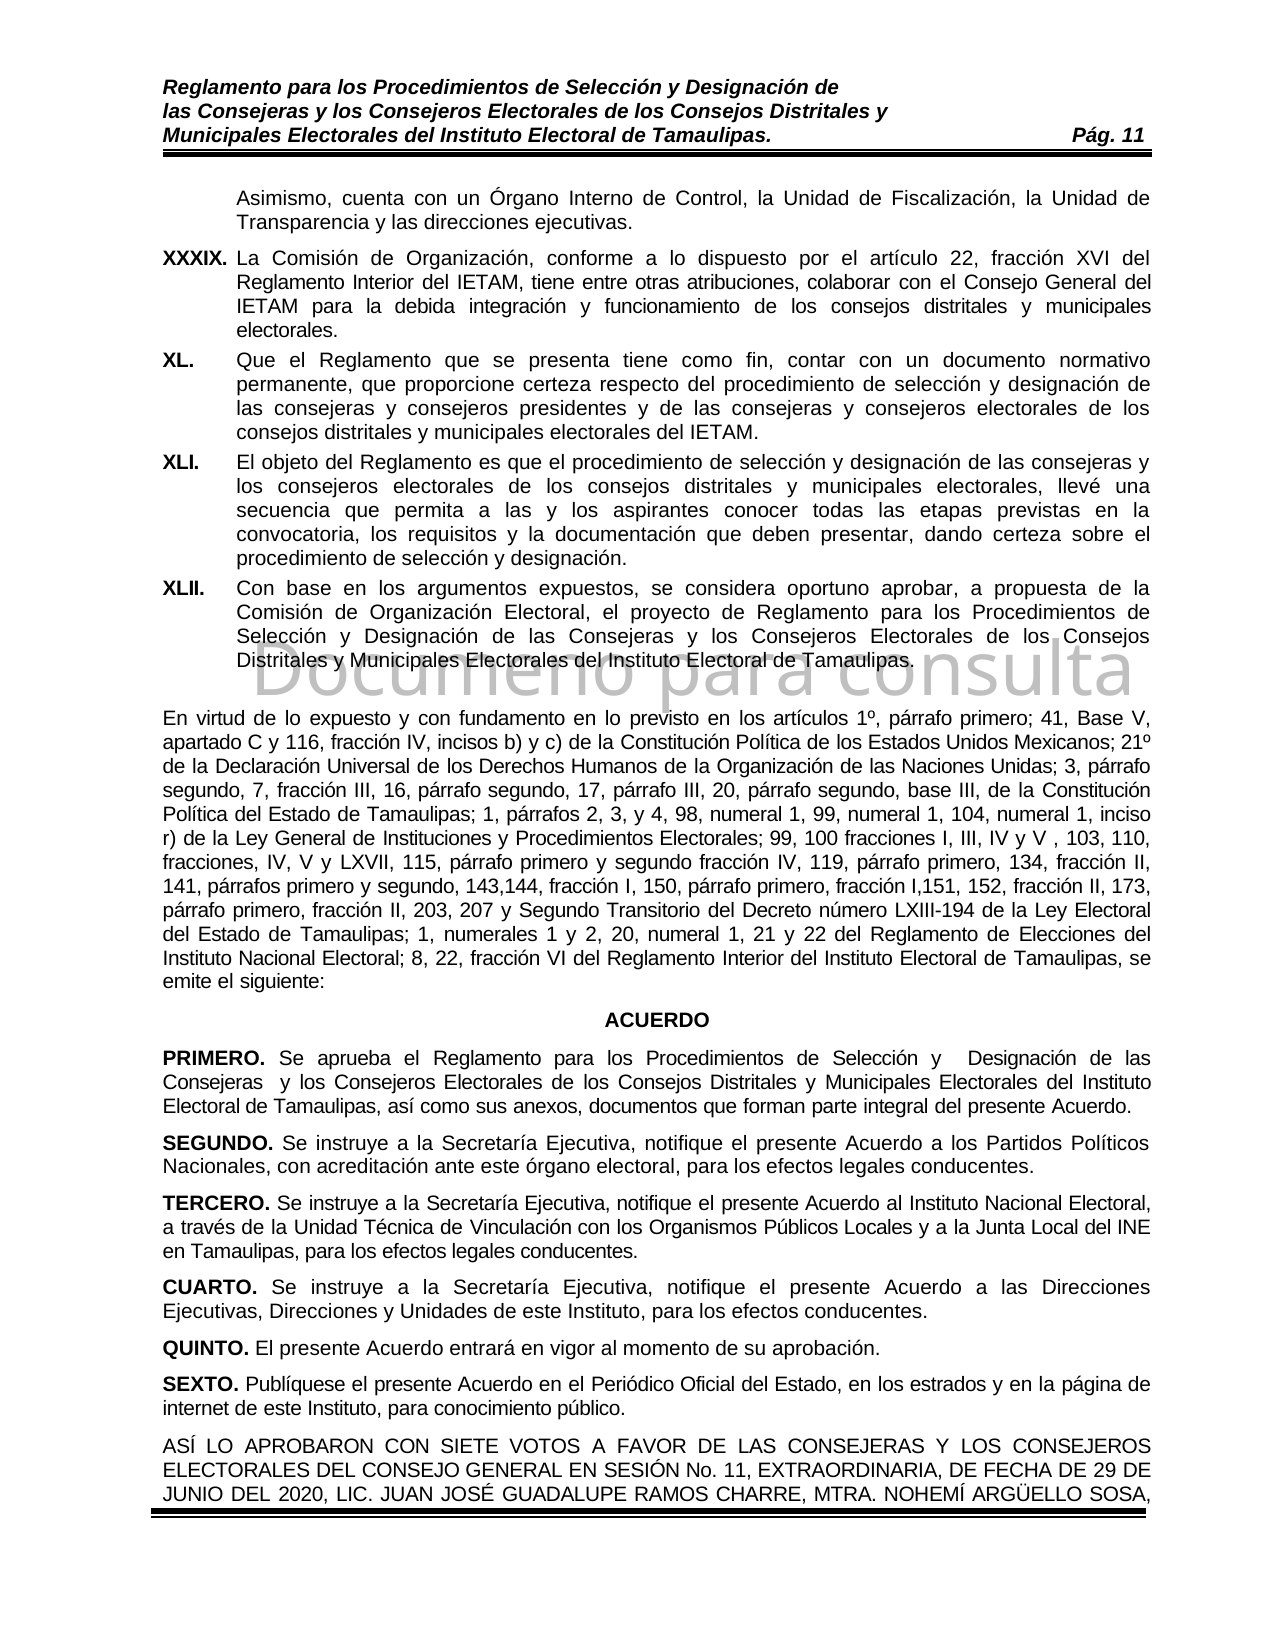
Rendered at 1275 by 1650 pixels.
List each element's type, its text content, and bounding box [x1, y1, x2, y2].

text SEGUNDO. Se instruye a la Secretaría Ejecutiva, notifique el presente Acuerdo a los Partidos Políticos Nacionales, con acreditación ante este órgano electoral, para los efectos legales conducentes. [162, 1130, 1152, 1178]
list Que el Reglamento que se presenta tiene como fin, contar con un documento normativo permanente, que proporcione certeza respecto del procedimiento de selección y designación de las consejeras y consejeros presidentes y de las consejeras y consejeros electorales de los consejos distritales y municipales electorales del IETAM. [162, 348, 1152, 444]
text ACUERDO [162, 1007, 1152, 1031]
list La Comisión de Organización, conforme a lo dispuesto por el artículo 22, fracción XVI del Reglamento Interior del IETAM, tiene entre otras atribuciones, colaborar con el Consejo General del IETAM para la debida integración y funcionamiento de los consejos distritales y municipales electorales. [162, 246, 1152, 342]
list El objeto del Reglamento es que el procedimiento de selección y designación de las consejeras y los consejeros electorales de los consejos distritales y municipales electorales, llevé una secuencia que permita a las y los aspirantes conocer todas las etapas previstas en la convocatoria, los requisitos y la documentación que deben presentar, dando certeza sobre el procedimiento de selección y designación. [162, 450, 1152, 570]
text En virtud de lo expuesto y con fundamento en lo previsto en los artículos 1º, párrafo primero; 41, Base V, apartado C y 116, fracción IV, incisos b) y c) de la Constitución Política de los Estados Unidos Mexicanos; 21º de la Declaración Universal de los Derechos Humanos de la Organización de las Naciones Unidas; 3, párrafo segundo, 7, fracción III, 16, párrafo segundo, 17, párrafo III, 20, párrafo segundo, base III, de la Constitución Política del Estado de Tamaulipas; 1, párrafos 2, 3, y 4, 98, numeral 1, 99, numeral 1, 104, numeral 1, inciso r) de la Ley General de Instituciones y Procedimientos Electorales; 99, 100 fracciones I, III, IV y V , 103, 110, fracciones, IV, V y LXVII, 115, párrafo primero y segundo fracción IV, 119, párrafo primero, 134, fracción II, 141, párrafos primero y segundo, 143,144, fracción I, 150, párrafo primero, fracción I,151, 152, fracción II, 173, párrafo primero, fracción II, 203, 207 y Segundo Transitorio del Decreto número LXIII-194 de la Ley Electoral del Estado de Tamaulipas; 1, numerales 1 y 2, 20, numeral 1, 21 y 22 del Reglamento de Elecciones del Instituto Nacional Electoral; 8, 22, fracción VI del Reglamento Interior del Instituto Electoral de Tamaulipas, se emite el siguiente: [162, 706, 1152, 993]
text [162, 1434, 1152, 1506]
text Asimismo, cuenta con un Órgano Interno de Control, la Unidad de Fiscalización, la Unidad de Transparencia y las direcciones ejecutivas. [236, 186, 1152, 233]
text SEXTO. Publíquese el presente Acuerdo en el Periódico Oficial del Estado, en los estrados y en la página de internet de este Instituto, para conocimiento público. [162, 1372, 1152, 1420]
text PRIMERO. Se aprueba el Reglamento para los Procedimientos de Selección y Designación de las Consejeras y los Consejeros Electorales de los Consejos Distritales y Municipales Electorales del Instituto Electoral de Tamaulipas, así como sus anexos, documentos que forman parte integral del presente Acuerdo. [162, 1046, 1152, 1118]
text CUARTO. Se instruye a la Secretaría Ejecutiva, notifique el presente Acuerdo a las Direcciones Ejecutivas, Direcciones y Unidades de este Instituto, para los efectos conducentes. [162, 1275, 1152, 1323]
text QUINTO. El presente Acuerdo entrará en vigor al momento de su aprobación. [162, 1336, 1152, 1359]
list Con base en los argumentos expuestos, se considera oportuno aprobar, a propuesta de la Comisión de Organización Electoral, el proyecto de Reglamento para los Procedimientos de Selección y Designación de las Consejeras y los Consejeros Electorales de los Consejos Distritales y Municipales Electorales del Instituto Electoral de Tamaulipas. [162, 576, 1152, 672]
text TERCERO. Se instruye a la Secretaría Ejecutiva, notifique el presente Acuerdo al Instituto Nacional Electoral, a través de la Unidad Técnica de Vinculación con los Organismos Públicos Locales y a la Junta Local del INE en Tamaulipas, para los efectos legales conducentes. [162, 1191, 1152, 1263]
